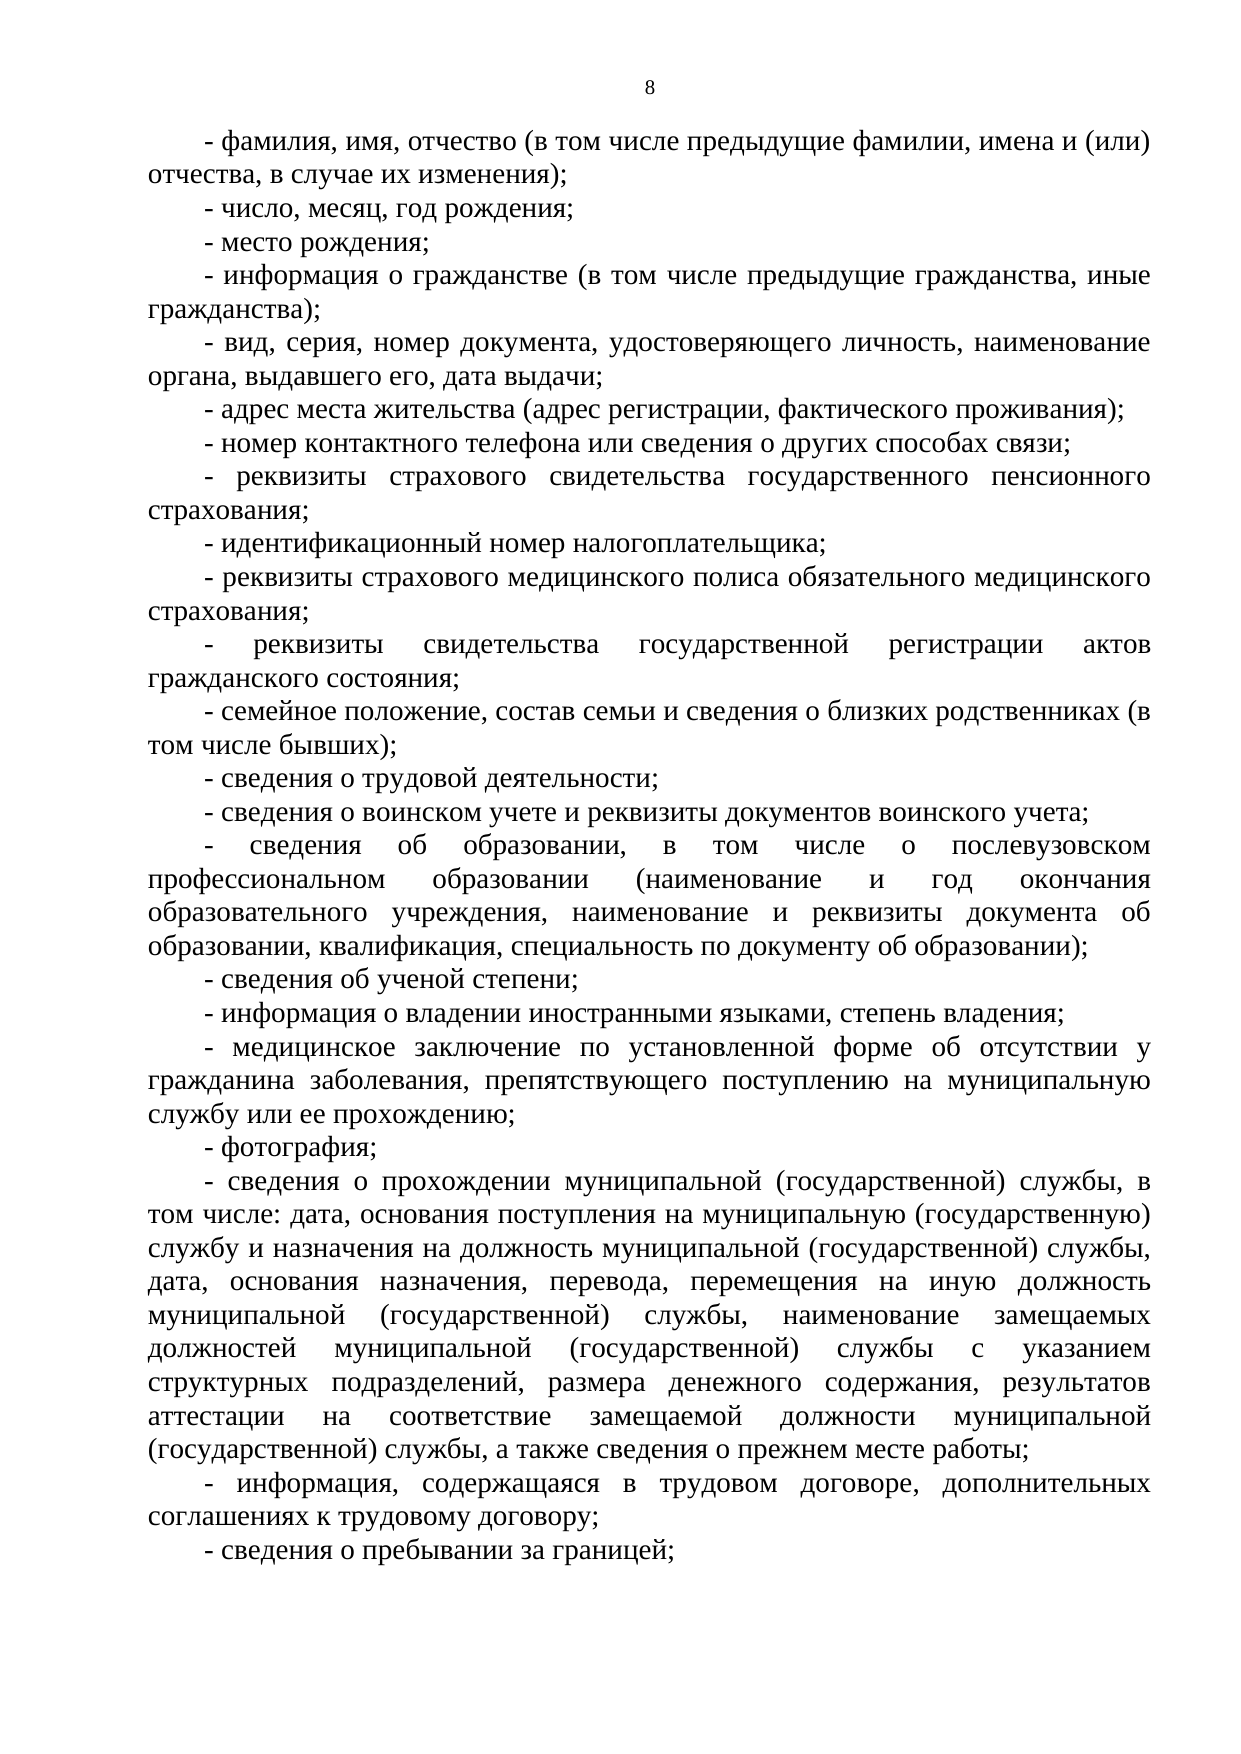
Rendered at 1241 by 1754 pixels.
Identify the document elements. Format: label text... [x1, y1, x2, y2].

text - реквизиты свидетельства государственной регистрации актов гражданского состояния; [148, 626, 1152, 693]
text - сведения о прохождении муниципальной (государственной) службы, в том числе: дата, основания поступления на муниципальную (государственную) службу и назначения на должность муниципальной (государственной) службы, дата, основания назначения, перевода, перемещения на иную должность муниципальной (государственной) службы, наименование замещаемых должностей муниципальной (государственной) службы с указанием структурных подразделений, размера денежного содержания, результатов аттестации на соответствие замещаемой должности муниципальной (государственной) службы, а также сведения о прежнем месте работы; [148, 1163, 1152, 1465]
text - реквизиты страхового свидетельства государственного пенсионного страхования; [148, 458, 1152, 526]
text - информация о владении иностранными языками, степень владения; [148, 995, 1152, 1029]
text - вид, серия, номер документа, удостоверяющего личность, наименование органа, выдавшего его, дата выдачи; [148, 324, 1152, 391]
text - медицинское заключение по установленной форме об отсутствии у гражданина заболевания, препятствующего поступлению на муниципальную службу или ее прохождению; [148, 1029, 1152, 1129]
text - реквизиты страхового медицинского полиса обязательного медицинского страхования; [148, 559, 1152, 626]
text - место рождения; [148, 224, 1152, 257]
text - сведения о пребывании за границей; [148, 1532, 1152, 1565]
text - число, месяц, год рождения; [148, 190, 1152, 224]
text - сведения о трудовой деятельности; [148, 760, 1152, 794]
text - номер контактного телефона или сведения о других способах связи; [148, 425, 1152, 458]
text - сведения об образовании, в том числе о послевузовском профессиональном образовании (наименование и год окончания образовательного учреждения, наименование и реквизиты документа об образовании, квалификация, специальность по документу об образовании); [148, 827, 1152, 962]
text - адрес места жительства (адрес регистрации, фактического проживания); [148, 391, 1152, 425]
text - сведения об ученой степени; [148, 962, 1152, 995]
text - информация о гражданстве (в том числе предыдущие гражданства, иные гражданства); [148, 257, 1152, 324]
text - информация, содержащаяся в трудовом договоре, дополнительных соглашениях к трудовому договору; [148, 1465, 1152, 1532]
text - сведения о воинском учете и реквизиты документов воинского учета; [148, 794, 1152, 827]
text - фамилия, имя, отчество (в том числе предыдущие фамилии, имена и (или) отчества, в случае их изменения); [148, 123, 1152, 190]
text - семейное положение, состав семьи и сведения о близких родственниках (в том числе бывших); [148, 693, 1152, 760]
text - идентификационный номер налогоплательщика; [148, 526, 1152, 559]
text - фотография; [148, 1129, 1152, 1163]
